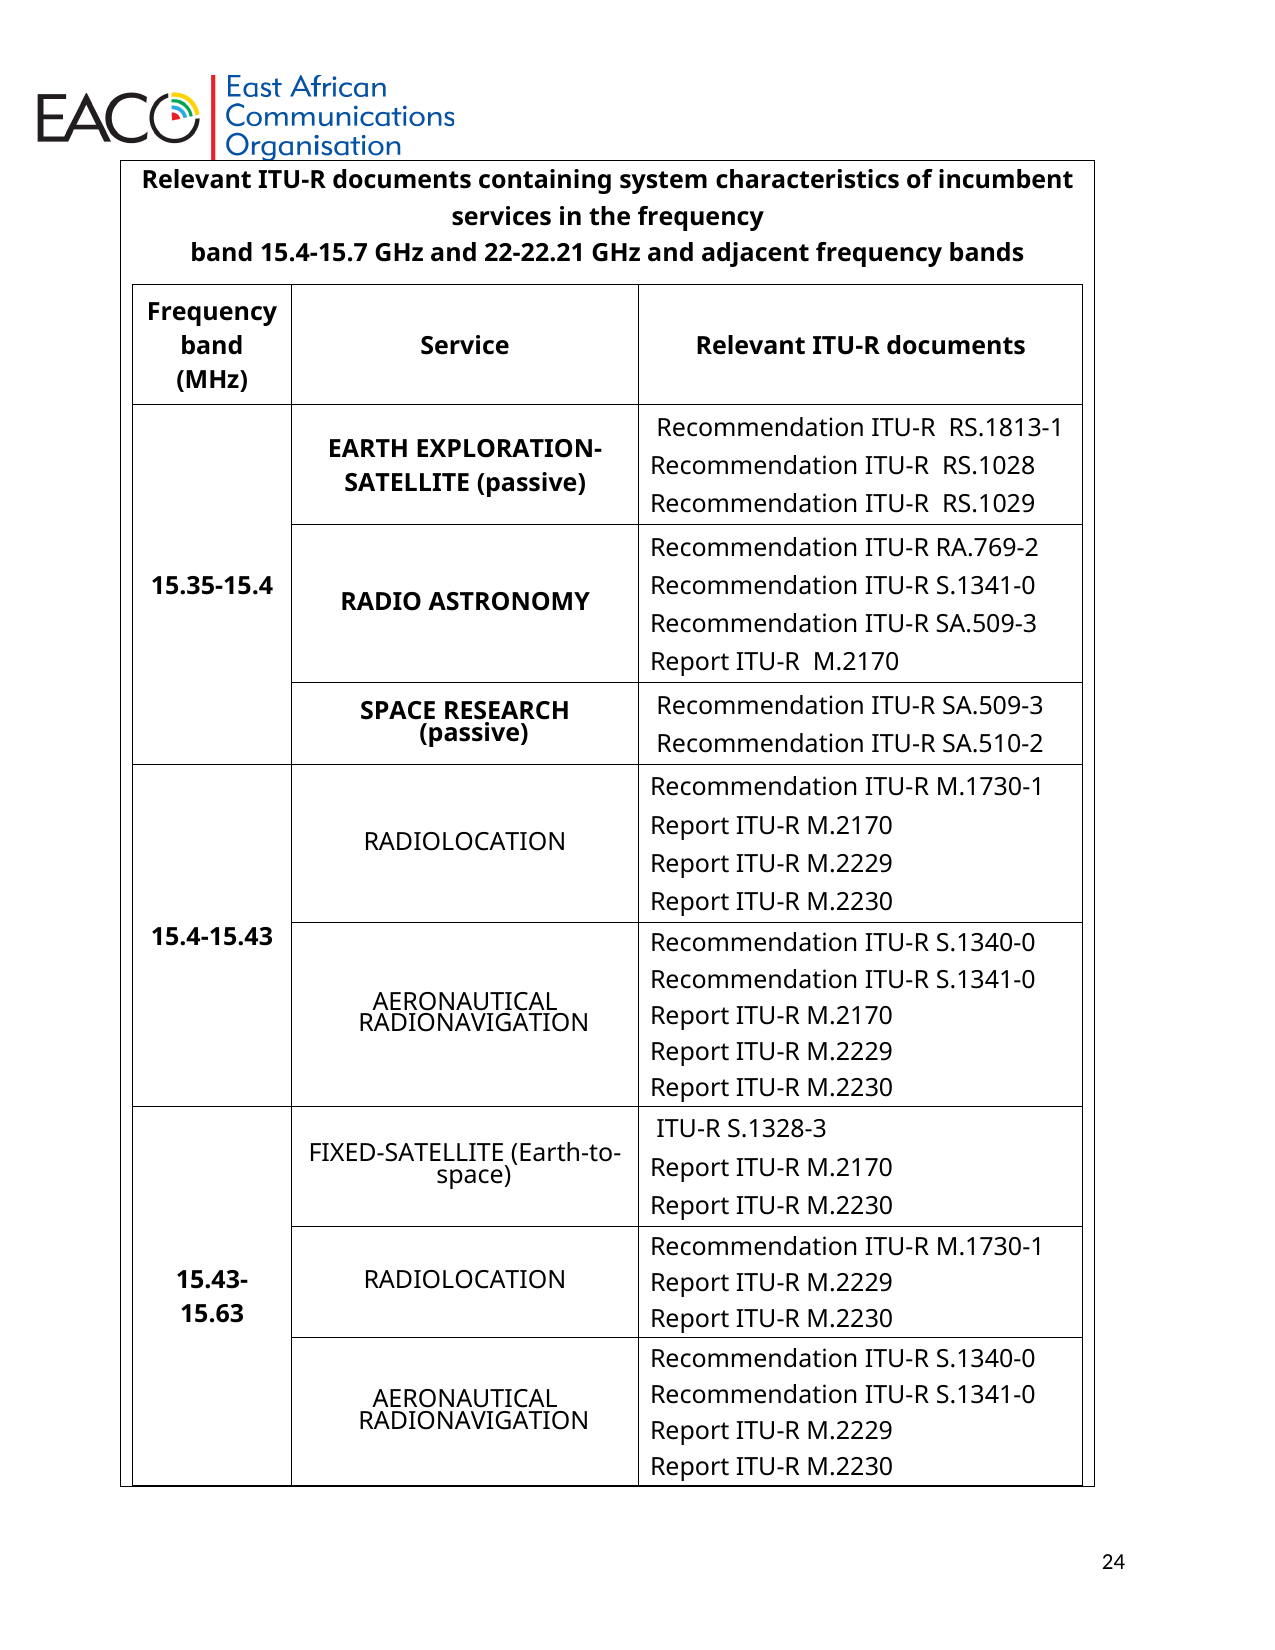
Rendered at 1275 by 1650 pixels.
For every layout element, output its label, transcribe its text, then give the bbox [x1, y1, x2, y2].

picture [37, 75, 455, 161]
